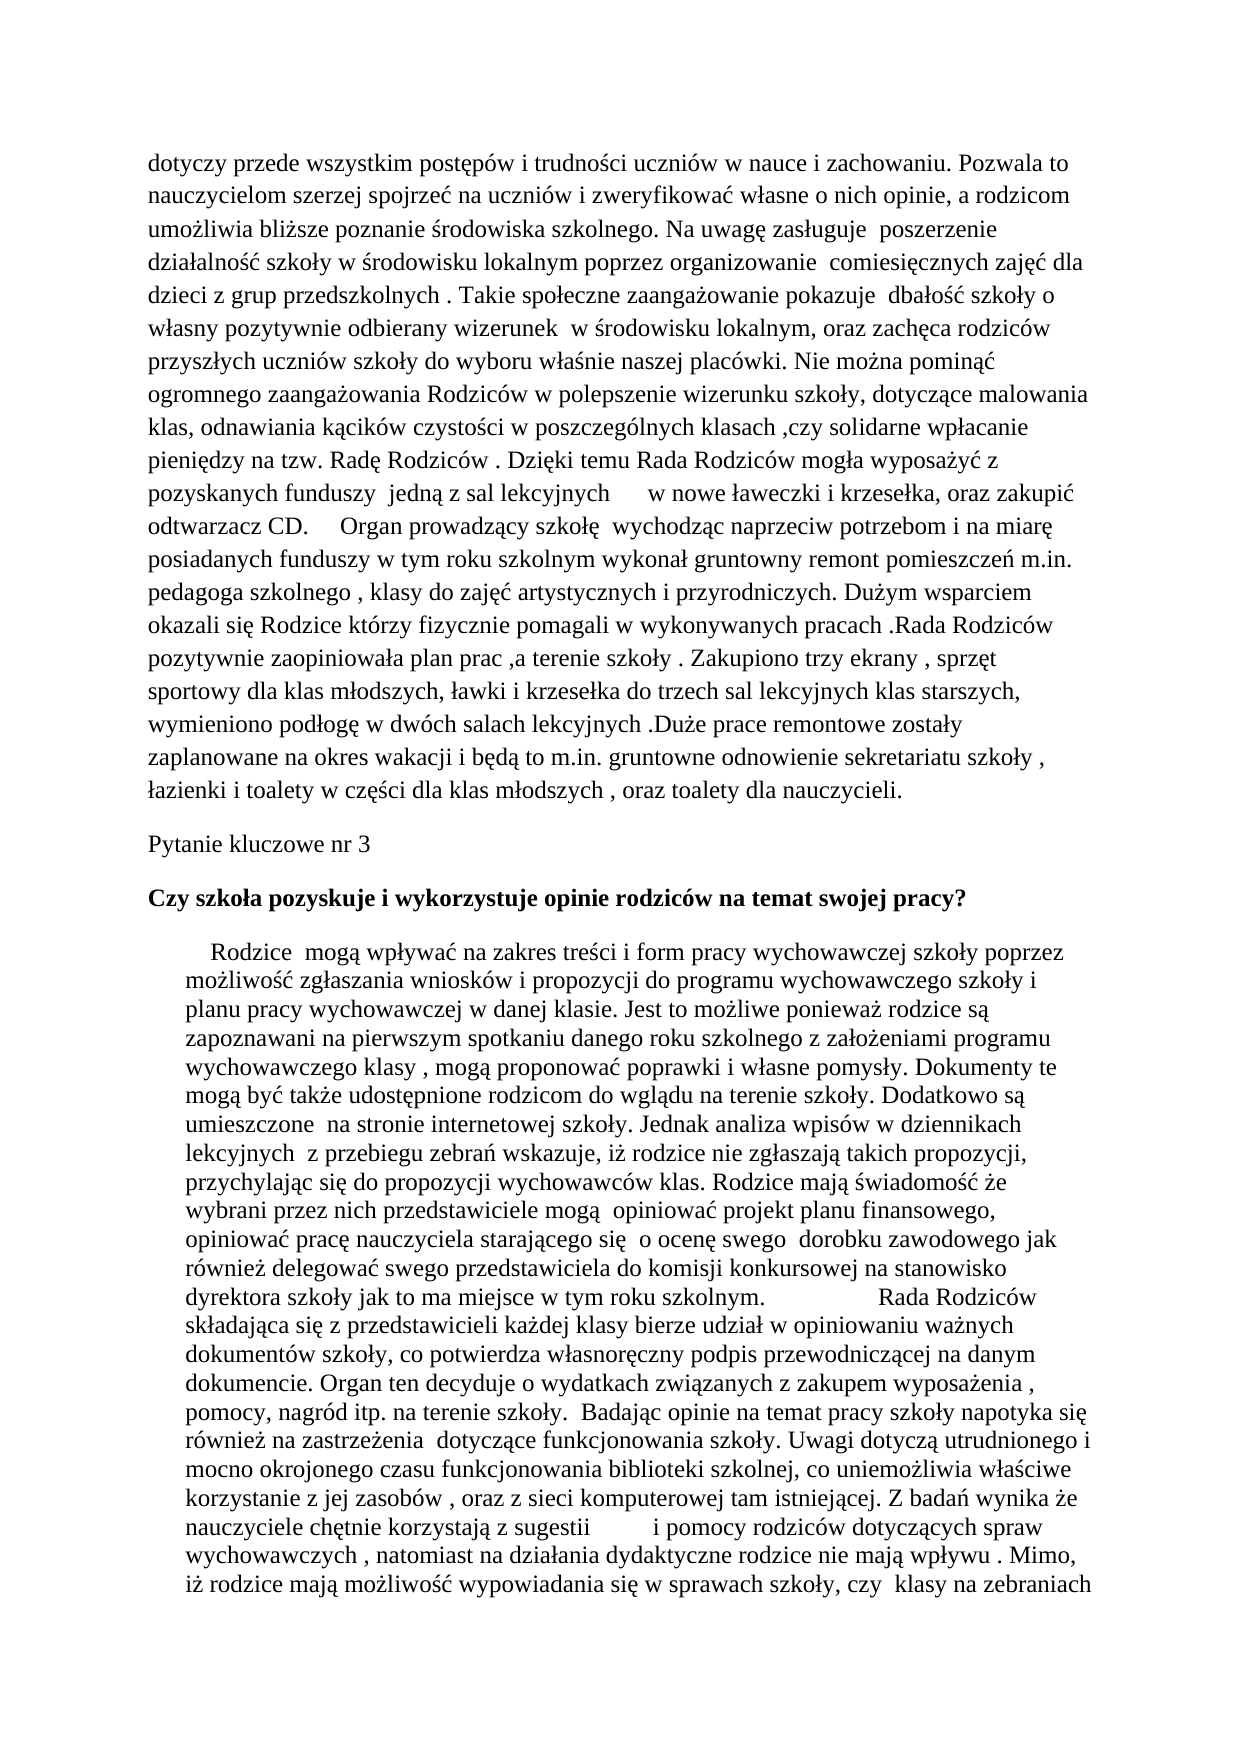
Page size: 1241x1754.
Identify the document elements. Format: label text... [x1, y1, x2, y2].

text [148, 148, 1093, 804]
text Czy szkoła pozyskuje i wykorzystuje opinie rodziców na temat swojej pracy? [148, 883, 1093, 911]
text Pytanie kluczowe nr 3 [148, 829, 1093, 858]
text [185, 937, 1093, 1598]
